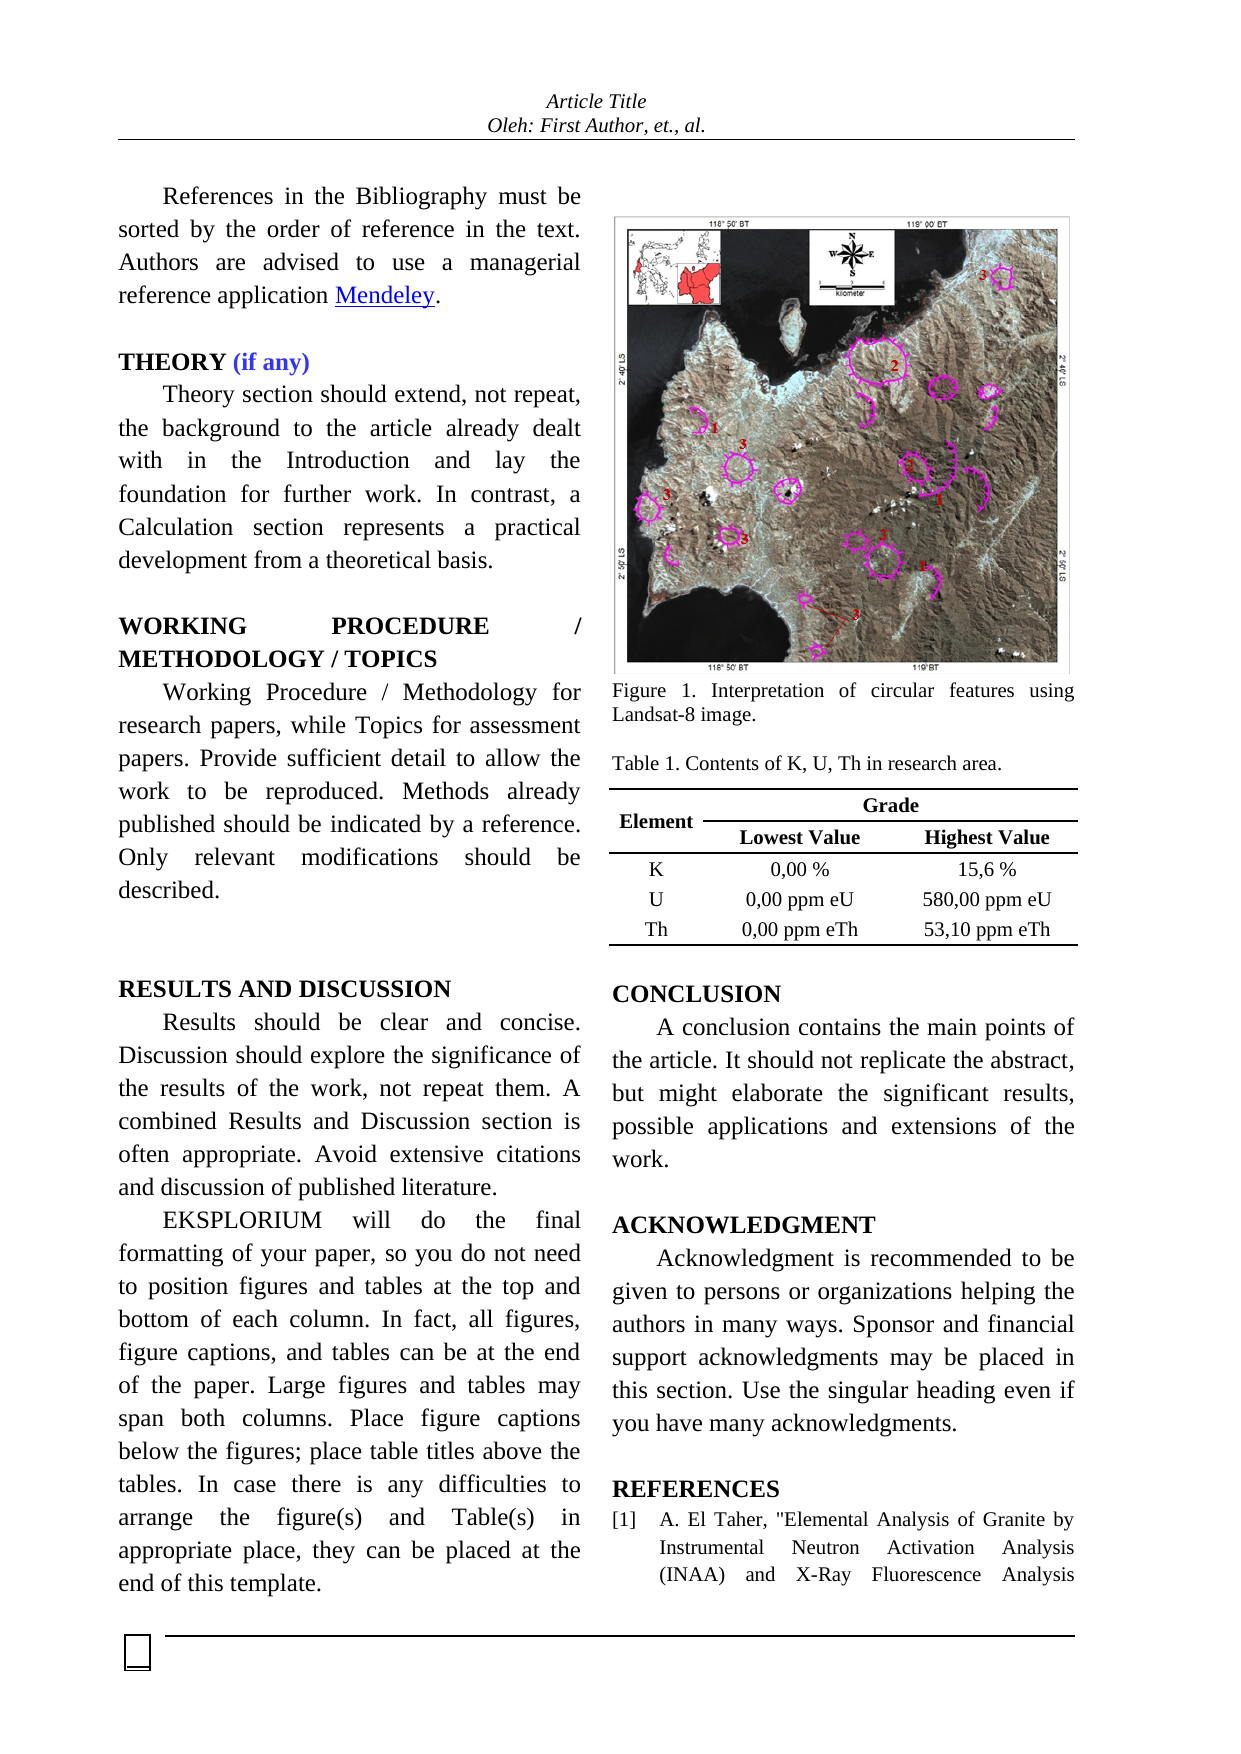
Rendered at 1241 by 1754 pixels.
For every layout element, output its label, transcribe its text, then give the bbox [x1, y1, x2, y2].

table_cell Th [609, 914, 703, 943]
text Theory section should extend, not repeat, the background to the article already dealt with in the Introduction and lay the foundation for further work. In contrast, a Calculation section represents a practical development from a theoretical basis. [118, 379, 581, 573]
text Results should be clear and concise. Discussion should explore the significance of the results of the work, not repeat them. A combined Results and Discussion section is often appropriate. Avoid extensive citations and discussion of published literature. [118, 1007, 581, 1201]
table_cell 0,00 % [703, 854, 896, 884]
table_cell U [609, 884, 703, 914]
table_header Element [609, 790, 703, 852]
table_cell 580,00 ppm eU [896, 884, 1078, 914]
text A conclusion contains the main points of the article. It should not replicate the abstract, but might elaborate the significant results, possible applications and extensions of the work. [612, 1012, 1075, 1172]
text Figure 1. Interpretation of circular features using Landsat-8 image. [612, 678, 1075, 726]
text Table 1. Contents of K, U, Th in research area. [612, 751, 1075, 775]
table_cell 0,00 ppm eTh [703, 914, 896, 943]
table_cell 15,6 % [896, 854, 1078, 884]
table_cell Lowest Value [703, 822, 896, 852]
text EKSPLORIUM will do the final formatting of your paper, so you do not need to position figures and tables at the top and bottom of each column. In fact, all figures, figure captions, and tables can be at the end of the paper. Large figures and tables may span both columns. Place figure captions below the figures; place table titles above the tables. In case there is any difficulties to arrange the figure(s) and Table(s) in appropriate place, they can be placed at the end of this template. [118, 1205, 581, 1597]
picture [611, 214, 1070, 674]
text REFERENCES [612, 1474, 1075, 1503]
table_cell Highest Value [896, 822, 1078, 852]
text ACKNOWLEDGMENT [612, 1210, 1075, 1238]
text WORKING PROCEDURE / METHODOLOGY / TOPICS [118, 611, 581, 672]
table_cell 0,00 ppm eU [703, 884, 896, 914]
table_cell K [609, 854, 703, 884]
text THEORY (if any) [118, 347, 581, 375]
text References in the Bibliography must be sorted by the order of reference in the text. Authors are advised to use a managerial reference application Mendeley. [118, 181, 581, 309]
table_header Grade [703, 790, 1078, 820]
text RESULTS AND DISCUSSION [118, 974, 581, 1003]
text Acknowledgment is recommended to be given to persons or organizations helping the authors in many ways. Sponsor and financial support acknowledgments may be placed in this section. Use the singular heading even if you have many acknowledgments. [612, 1243, 1075, 1437]
text CONCLUSION [612, 979, 1075, 1007]
table_cell 53,10 ppm eTh [896, 914, 1078, 943]
text Working Procedure / Methodology for research papers, while Topics for assessment papers. Provide sufficient detail to allow the work to be reproduced. Methods already published should be indicated by a reference. Only relevant modifications should be described. [118, 677, 581, 904]
